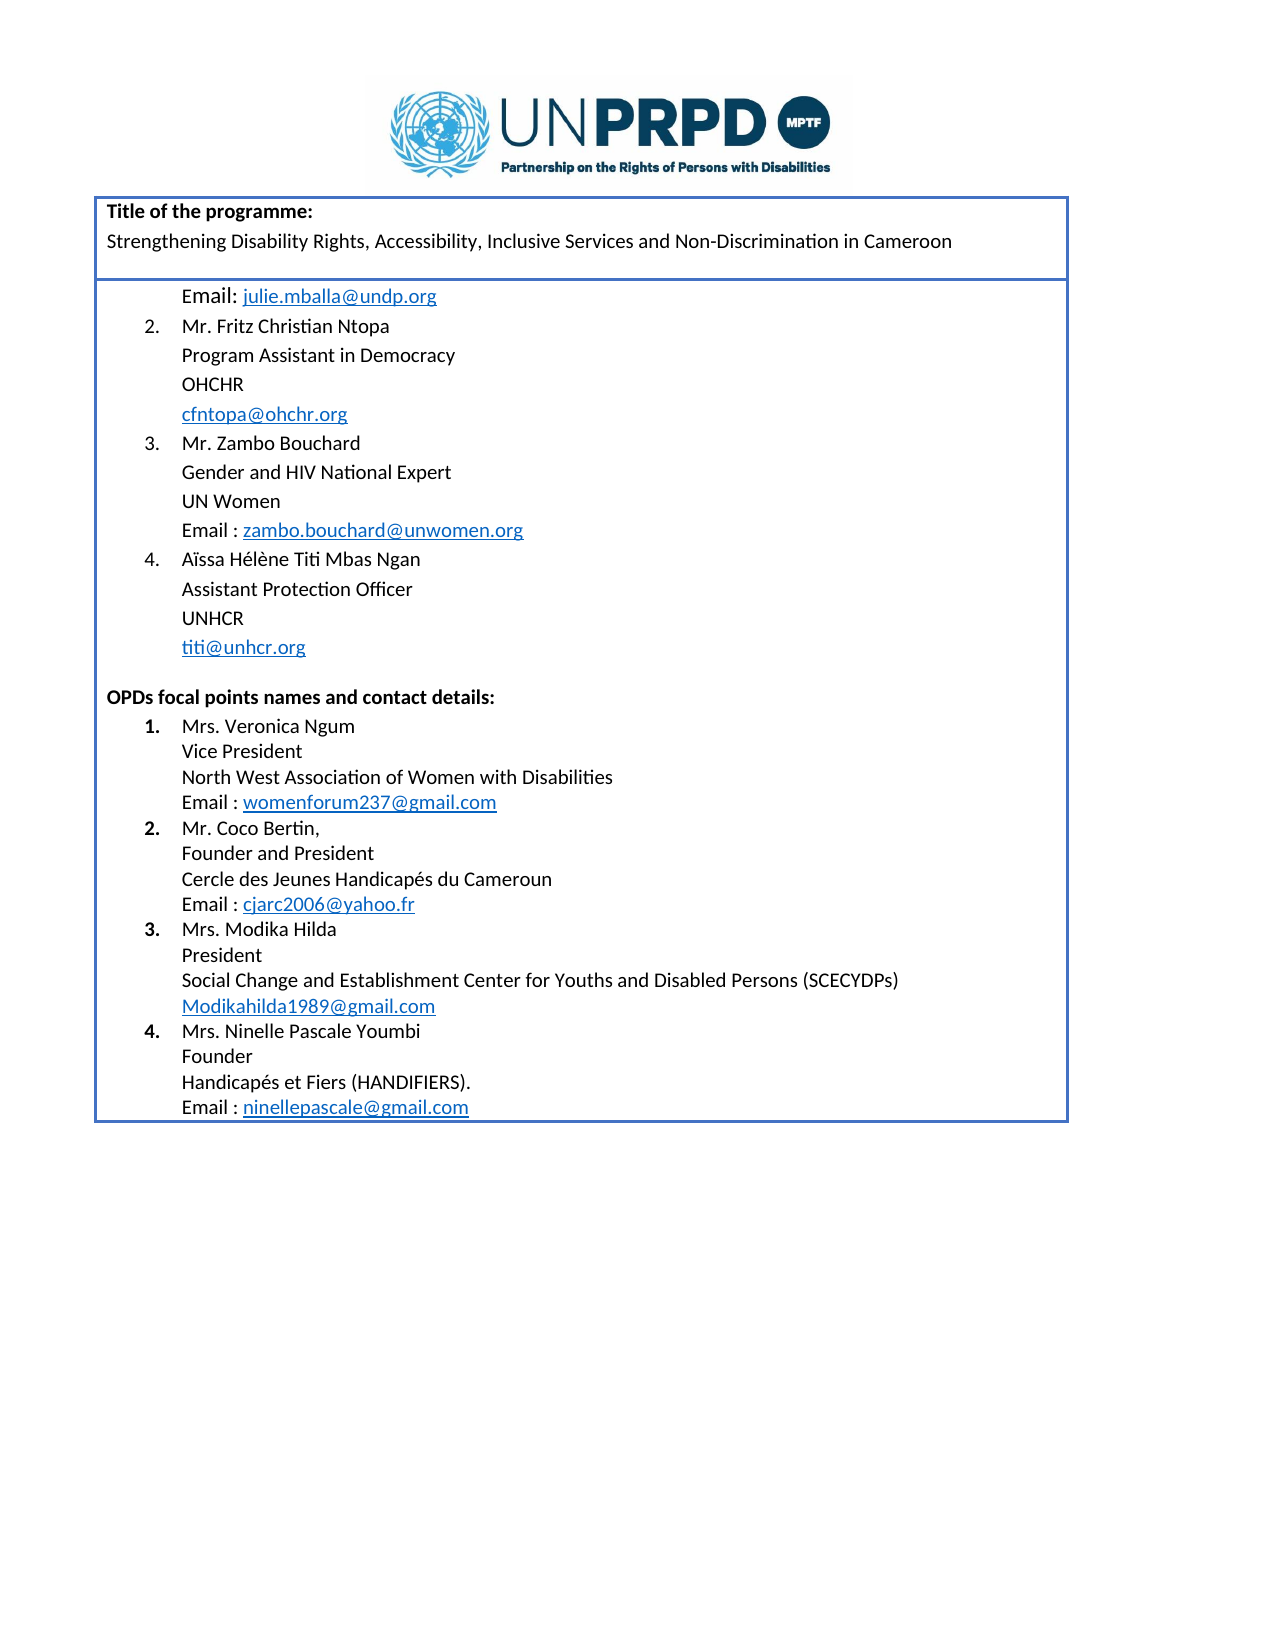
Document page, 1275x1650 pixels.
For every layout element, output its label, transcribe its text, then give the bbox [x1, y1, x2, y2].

picture [365, 75, 854, 196]
table_header Title of the programme: Strengthening Disability Rights, Accessibility, Inclusive Services and Non-Discrimination in Cameroon [97, 199, 1066, 278]
